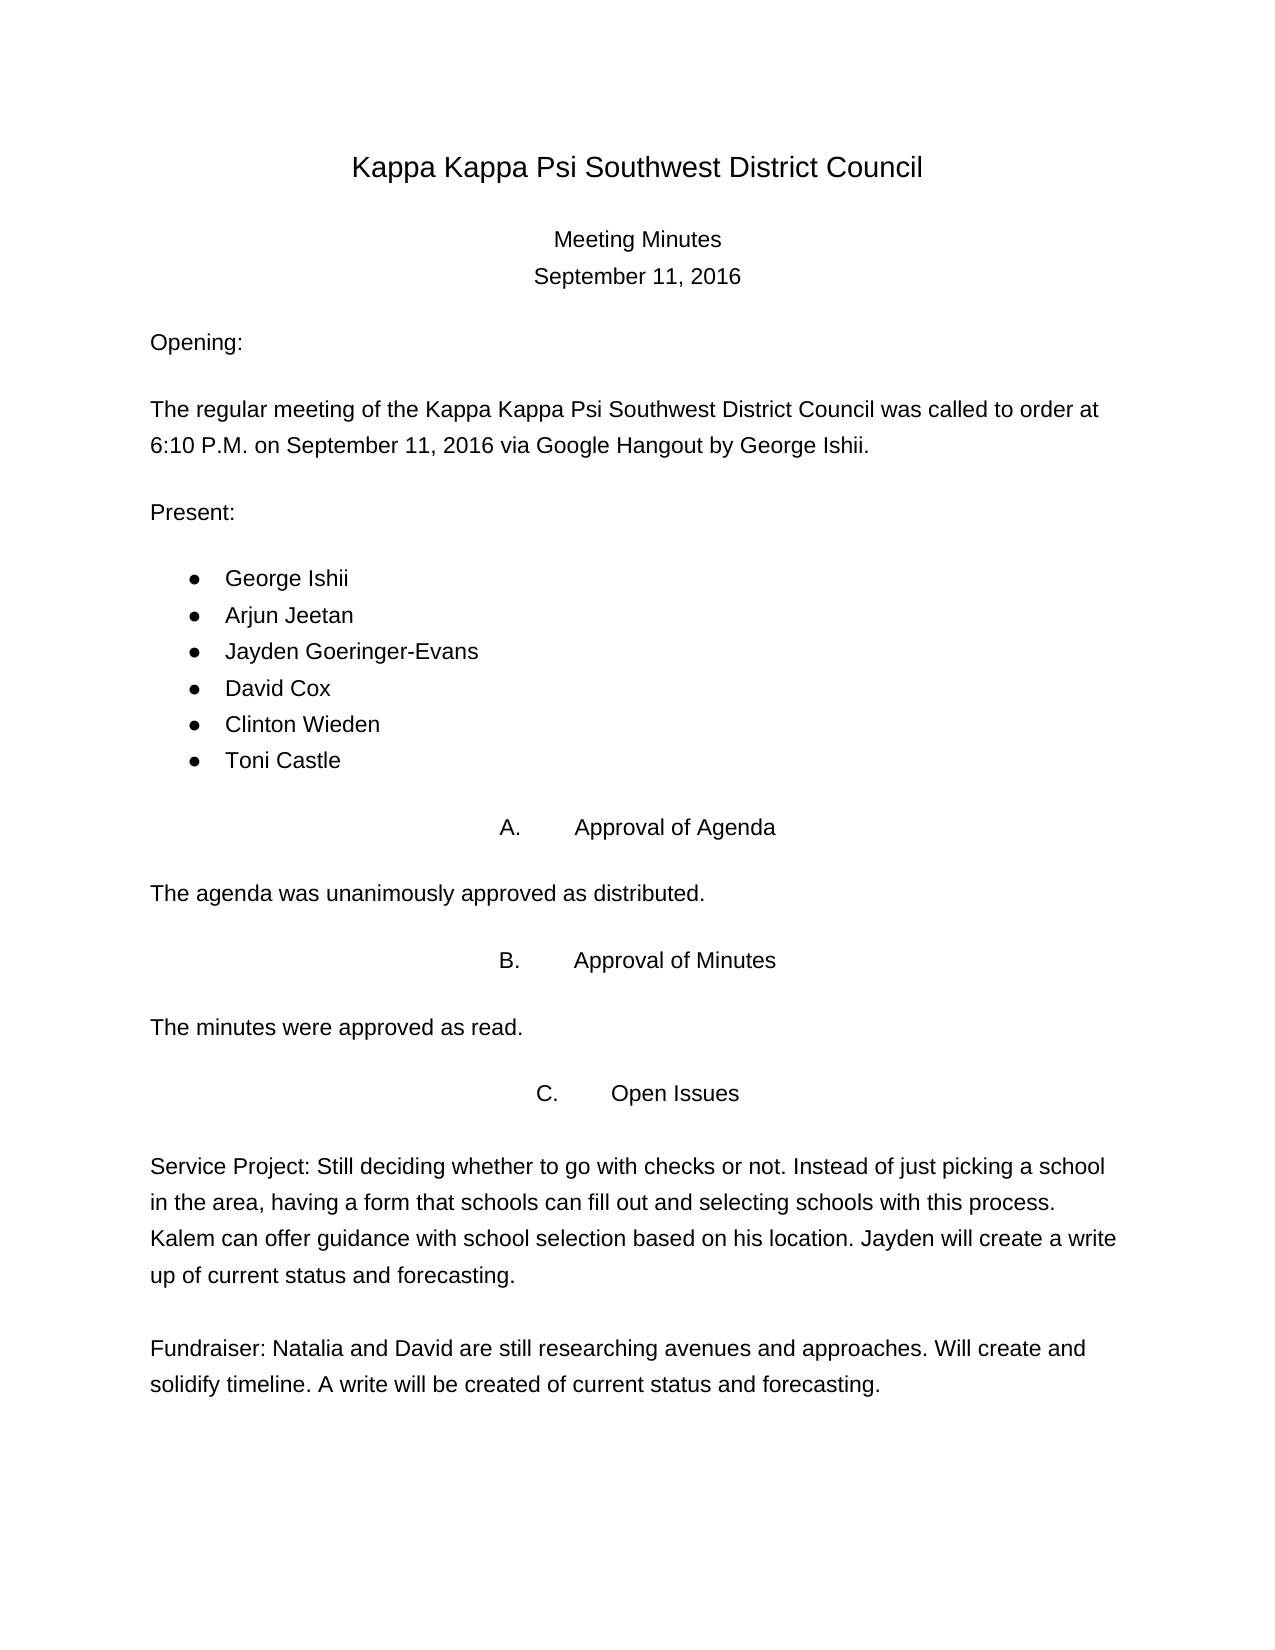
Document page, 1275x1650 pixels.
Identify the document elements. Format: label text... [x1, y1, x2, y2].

text Service Project: Still deciding whether to go with checks or not. Instead of just picking a school in the area, having a form that schools can fill out and selecting schools with this process. Kalem can offer guidance with school selection based on his location. Jayden will create a write up of current status and forecasting. [150, 1153, 1125, 1288]
list George Ishii [187, 565, 1125, 592]
text The regular meeting of the Kappa Kappa Psi Southwest District Council was called to order at 6:10 P.M. on September 11, 2016 via Google Hangout by George Ishii. [150, 396, 1125, 459]
list Toni Castle [187, 747, 1125, 773]
text The minutes were approved as read. [150, 1013, 1125, 1040]
text Present: [150, 499, 1125, 525]
list Clinton Wieden [187, 711, 1125, 737]
text The agenda was unanimously approved as distributed. [150, 880, 1125, 907]
text Opening: [150, 329, 1125, 356]
list David Cox [187, 674, 1125, 701]
text Meeting Minutes [150, 226, 1125, 253]
text Kappa Kappa Psi Southwest District Council [150, 150, 1125, 183]
list Jayden Goeringer-Evans [187, 638, 1125, 664]
text A. Approval of Agenda [150, 814, 1125, 840]
text Fundraiser: Natalia and David are still researching avenues and approaches. Will create and solidify timeline. A write will be created of current status and forecasting. [150, 1334, 1125, 1397]
list Arjun Jeetan [187, 602, 1125, 628]
text September 11, 2016 [150, 263, 1125, 289]
text B. Approval of Minutes [150, 947, 1125, 973]
text C. Open Issues [150, 1080, 1125, 1106]
